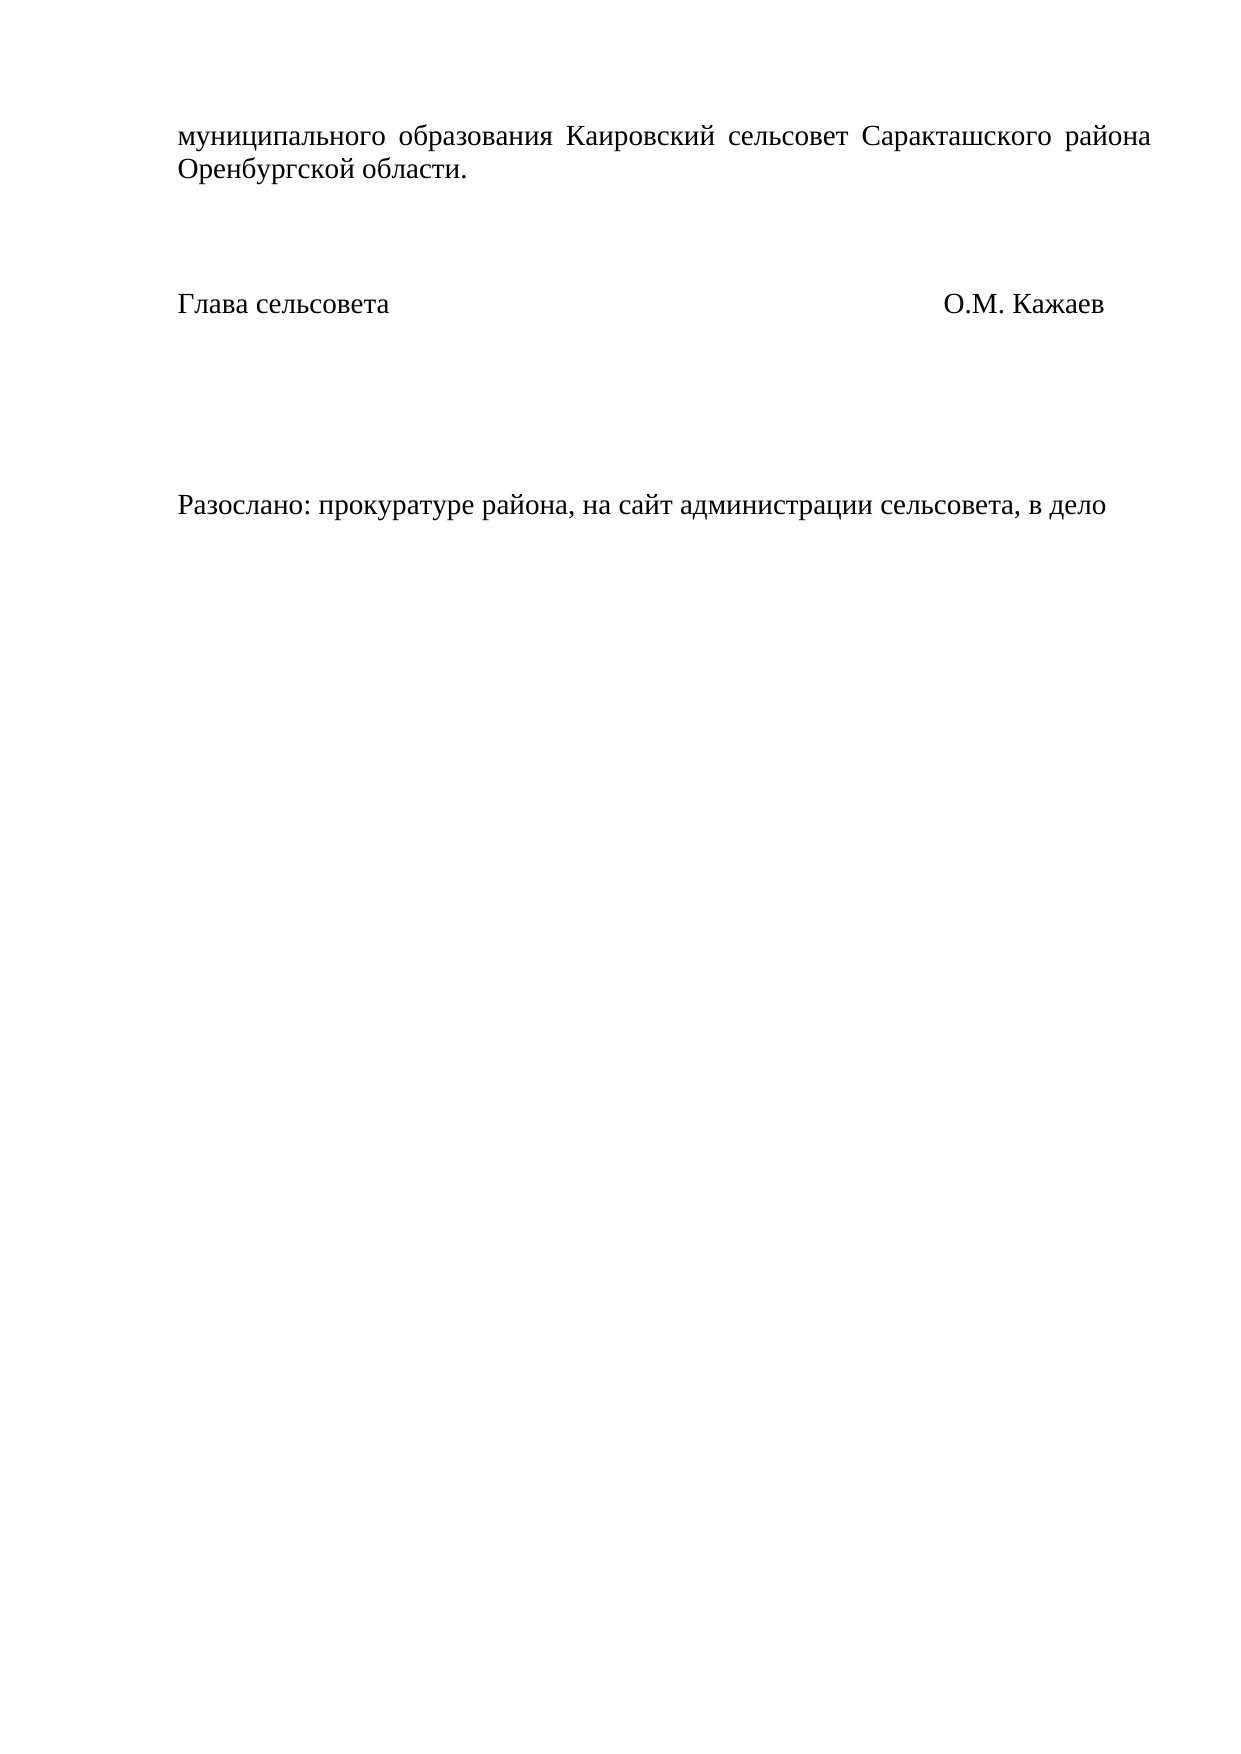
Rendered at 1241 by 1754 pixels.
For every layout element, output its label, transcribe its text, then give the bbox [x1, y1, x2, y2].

text Глава сельсовета О.М. Кажаев [177, 286, 1152, 319]
text Разослано: прокуратуре района, на сайт администрации сельсовета, в дело [177, 487, 1152, 521]
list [177, 118, 1152, 185]
